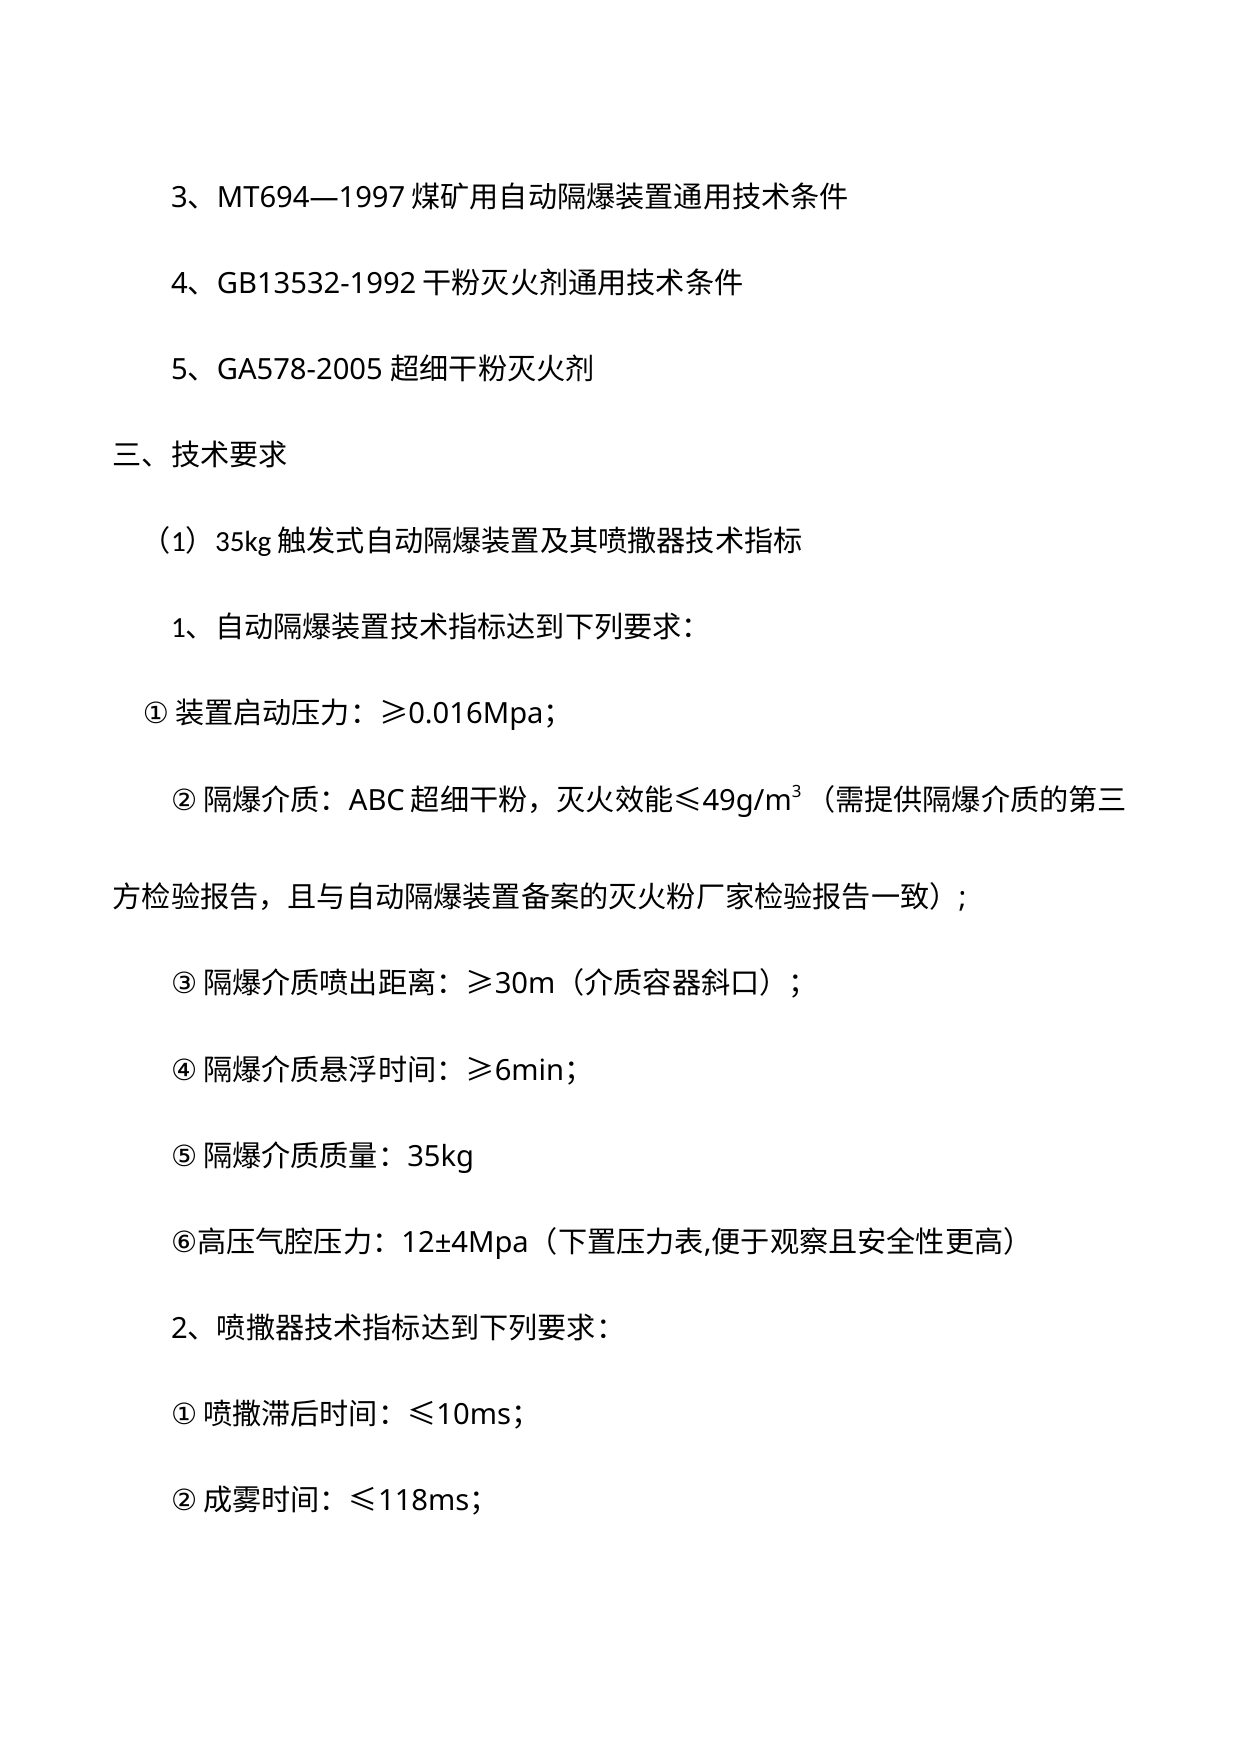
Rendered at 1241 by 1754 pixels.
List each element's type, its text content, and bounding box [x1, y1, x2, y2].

list 1、自动隔爆装置技术指标达到下列要求： [112, 593, 1128, 658]
list ③隔爆介质喷出距离：≥30m（介质容器斜口）； [112, 949, 1128, 1014]
list ①装置启动压力：≥0.016Mpa； [112, 679, 1128, 744]
list 4、GB13532-1992干粉灭火剂通用技术条件 [112, 248, 1128, 313]
list ⑥高压气腔压力：12±4Mpa（下置压力表,便于观察且安全性更高） [112, 1207, 1128, 1272]
list 三、技术要求 [112, 420, 1128, 485]
list 3、MT694—1997煤矿用自动隔爆装置通用技术条件 [112, 162, 1128, 227]
list ④隔爆介质悬浮时间：≥6min； [112, 1035, 1128, 1100]
list （1）35kg触发式自动隔爆装置及其喷撒器技术指标 [112, 507, 1128, 572]
list 2、喷撒器技术指标达到下列要求： [112, 1293, 1128, 1358]
list ②隔爆介质：ABC超细干粉，灭火效能≤49g/m3 （需提供隔爆介质的第三方检验报告，且与自动隔爆装置备案的灭火粉厂家检验报告一致）; [112, 765, 1128, 927]
list ①喷撒滞后时间：≤10ms； [112, 1379, 1128, 1444]
list ②成雾时间：≤118ms； [112, 1466, 1128, 1531]
list ⑤隔爆介质质量：35kg [112, 1121, 1128, 1186]
list 5、GA578-2005 超细干粉灭火剂 [112, 334, 1128, 399]
